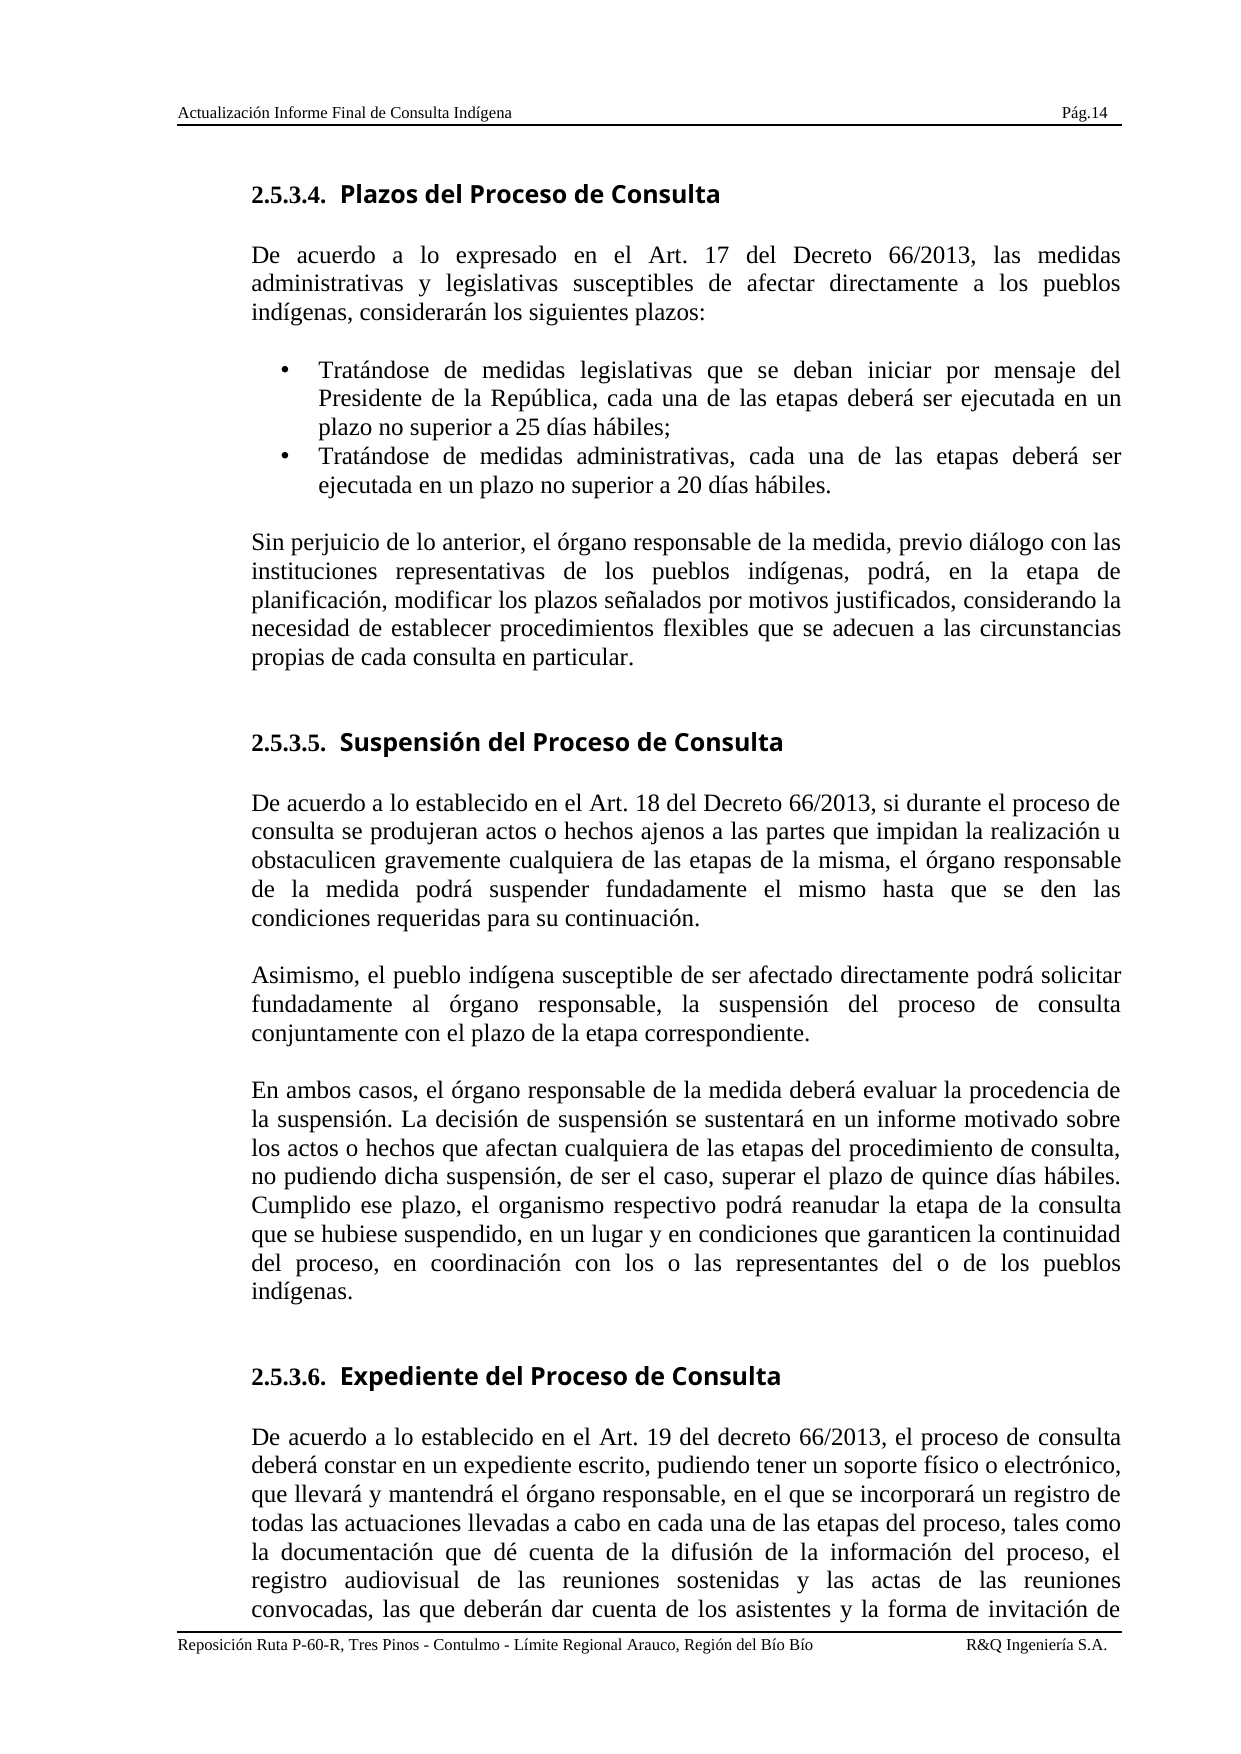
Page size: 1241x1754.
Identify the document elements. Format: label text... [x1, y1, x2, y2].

text Expediente del Proceso de Consulta [251, 1359, 1122, 1393]
text Sin perjuicio de lo anterior, el órgano responsable de la medida, previo diálogo con las instituciones representativas de los pueblos indígenas, podrá, en la etapa de planificación, modificar los plazos señalados por motivos justificados, considerando la necesidad de establecer procedimientos flexibles que se adecuen a las circunstancias propias de cada consulta en particular. [251, 527, 1122, 671]
text Suspensión del Proceso de Consulta [251, 725, 1122, 759]
text En ambos casos, el órgano responsable de la medida deberá evaluar la procedencia de la suspensión. La decisión de suspensión se sustentará en un informe motivado sobre los actos o hechos que afectan cualquiera de las etapas del procedimiento de consulta, no pudiendo dicha suspensión, de ser el caso, superar el plazo de quince días hábiles. Cumplido ese plazo, el organismo respectivo podrá reanudar la etapa de la consulta que se hubiese suspendido, en un lugar y en condiciones que garanticen la continuidad del proceso, en coordinación con los o las representantes del o de los pueblos indígenas. [251, 1075, 1122, 1305]
text Plazos del Proceso de Consulta [251, 177, 1122, 211]
text De acuerdo a lo establecido en el Art. 18 del Decreto 66/2013, si durante el proceso de consulta se produjeran actos o hechos ajenos a las partes que impidan la realización u obstaculicen gravemente cualquiera de las etapas de la misma, el órgano responsable de la medida podrá suspender fundadamente el mismo hasta que se den las condiciones requeridas para su continuación. [251, 788, 1122, 931]
list Tratándose de medidas administrativas, cada una de las etapas deberá ser ejecutada en un plazo no superior a 20 días hábiles. [281, 441, 1122, 498]
text Asimismo, el pueblo indígena susceptible de ser afectado directamente podrá solicitar fundadamente al órgano responsable, la suspensión del proceso de consulta conjuntamente con el plazo de la etapa correspondiente. [251, 960, 1122, 1046]
text De acuerdo a lo expresado en el Art. 17 del Decreto 66/2013, las medidas administrativas y legislativas susceptibles de afectar directamente a los pueblos indígenas, considerarán los siguientes plazos: [251, 240, 1122, 326]
list Tratándose de medidas legislativas que se deban iniciar por mensaje del Presidente de la República, cada una de las etapas deberá ser ejecutada en un plazo no superior a 25 días hábiles; [281, 355, 1122, 441]
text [251, 1422, 1122, 1623]
